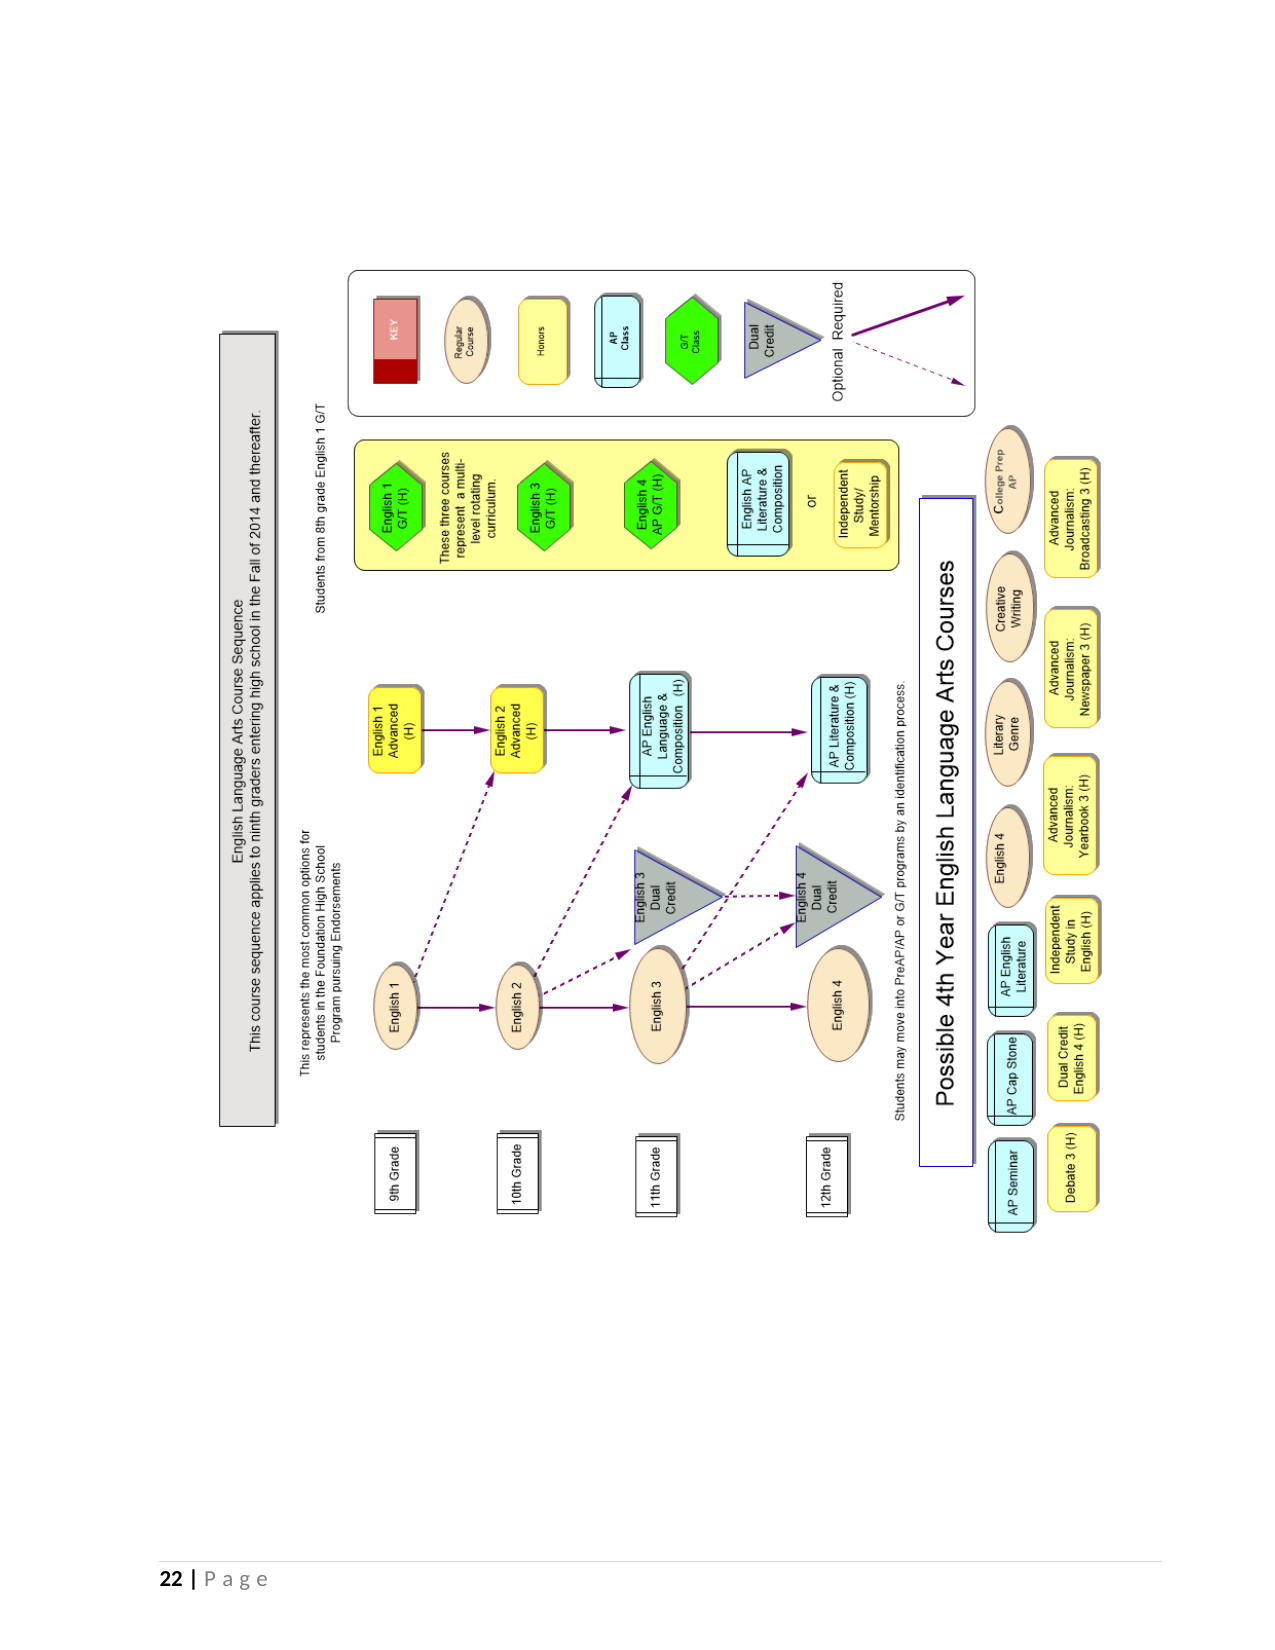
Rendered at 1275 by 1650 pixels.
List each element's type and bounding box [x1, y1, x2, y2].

picture [214, 238, 1107, 1241]
